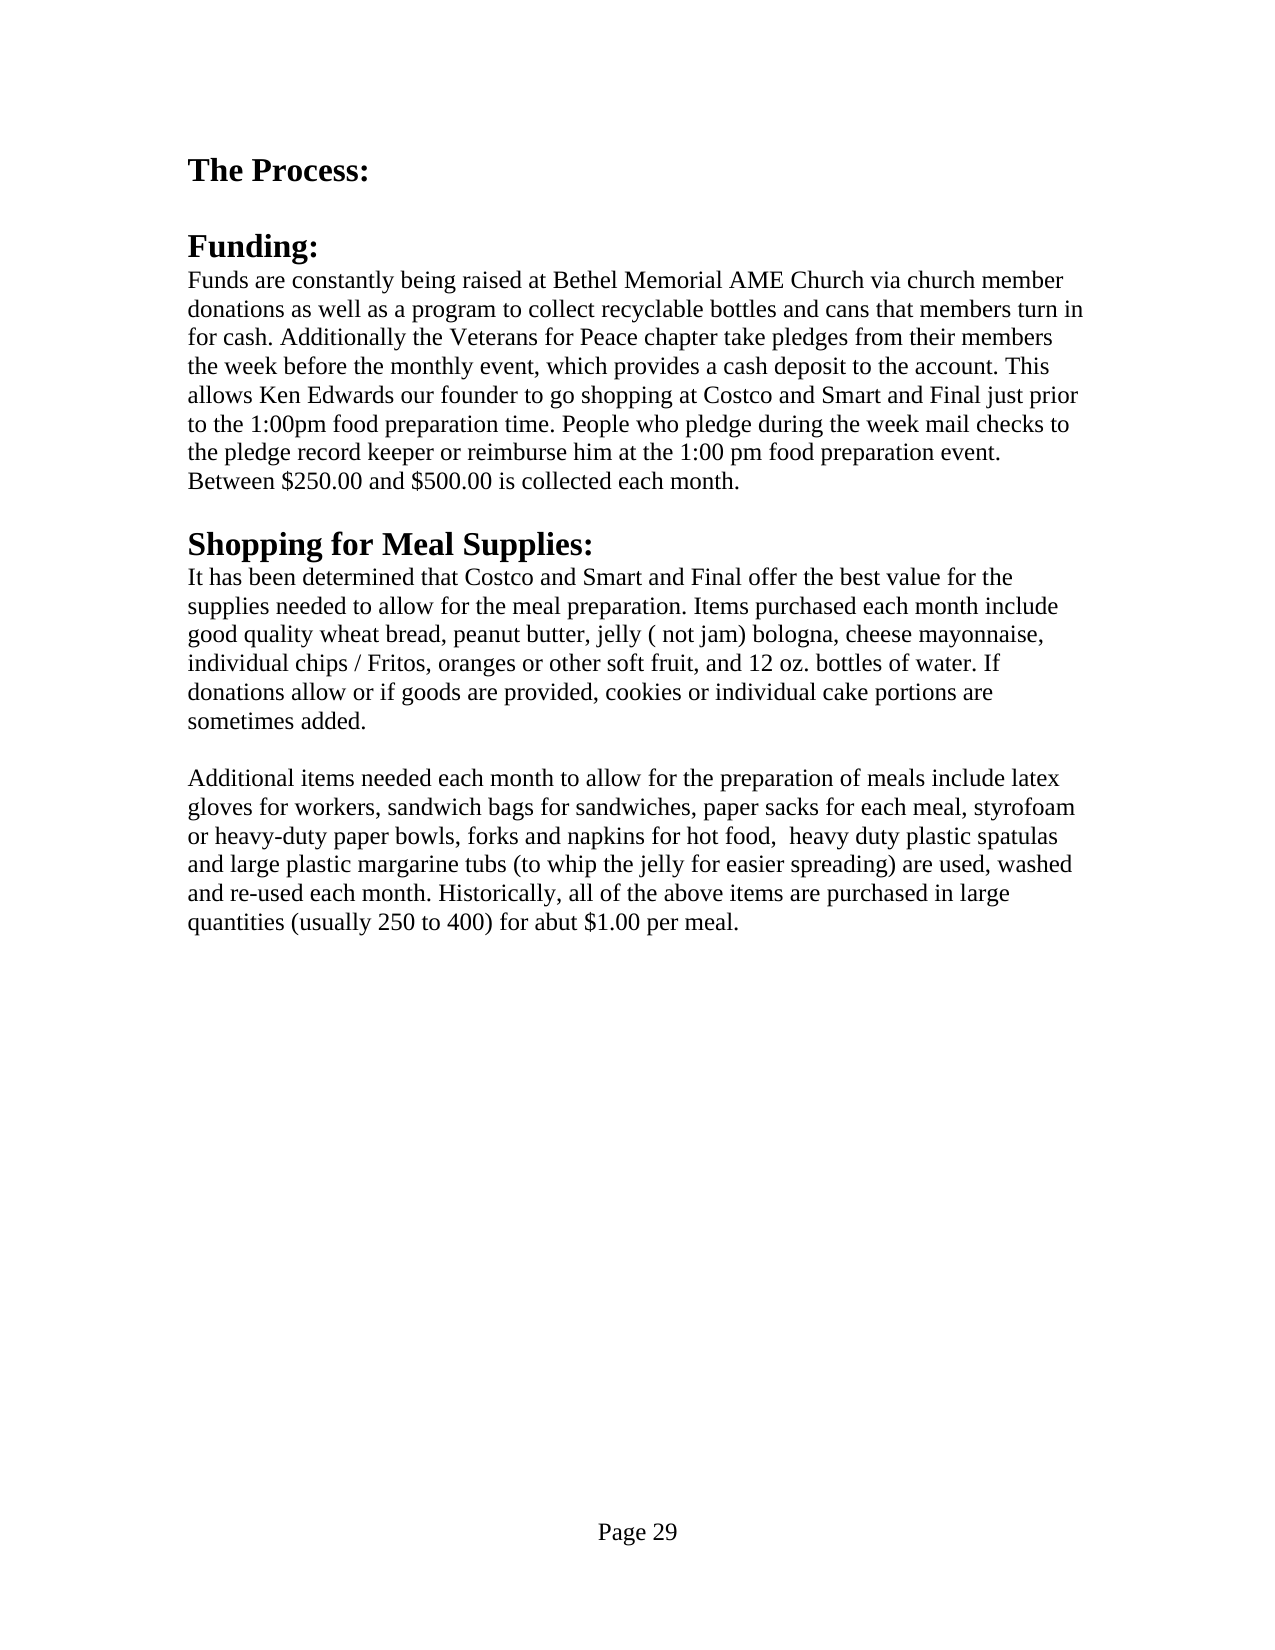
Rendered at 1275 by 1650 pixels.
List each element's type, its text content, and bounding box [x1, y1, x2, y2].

text The Process: [187, 150, 1087, 188]
text Additional items needed each month to allow for the preparation of meals include latex gloves for workers, sandwich bags for sandwiches, paper sacks for each meal, styrofoam or heavy-duty paper bowls, forks and napkins for hot food, heavy duty plastic spatulas and large plastic margarine tubs (to whip the jelly for easier spreading) are used, washed and re-used each month. Historically, all of the above items are purchased in large quantities (usually 250 to 400) for abut $1.00 per meal. [187, 763, 1087, 936]
text It has been determined that Costco and Smart and Final offer the best value for the supplies needed to allow for the meal preparation. Items purchased each month include good quality wheat bread, peanut butter, jelly ( not jam) bologna, cheese mayonnaise, individual chips / Fritos, oranges or other soft fruit, and 12 oz. bottles of water. If donations allow or if goods are provided, cookies or individual cake portions are sometimes added. [187, 562, 1087, 734]
text Funds are constantly being raised at Bethel Memorial AME Church via church member donations as well as a program to collect recyclable bottles and cans that members turn in for cash. Additionally the Veterans for Peace chapter take pledges from their members the week before the monthly event, which provides a cash deposit to the account. This allows Ken Edwards our founder to go shopping at Costco and Smart and Final just prior to the 1:00pm food preparation time. People who pledge during the week mail checks to the pledge record keeper or reimburse him at the 1:00 pm food preparation event. Between $250.00 and $500.00 is collected each month. [187, 265, 1087, 495]
text Shopping for Meal Supplies: [187, 524, 1087, 562]
text Funding: [187, 227, 1087, 265]
